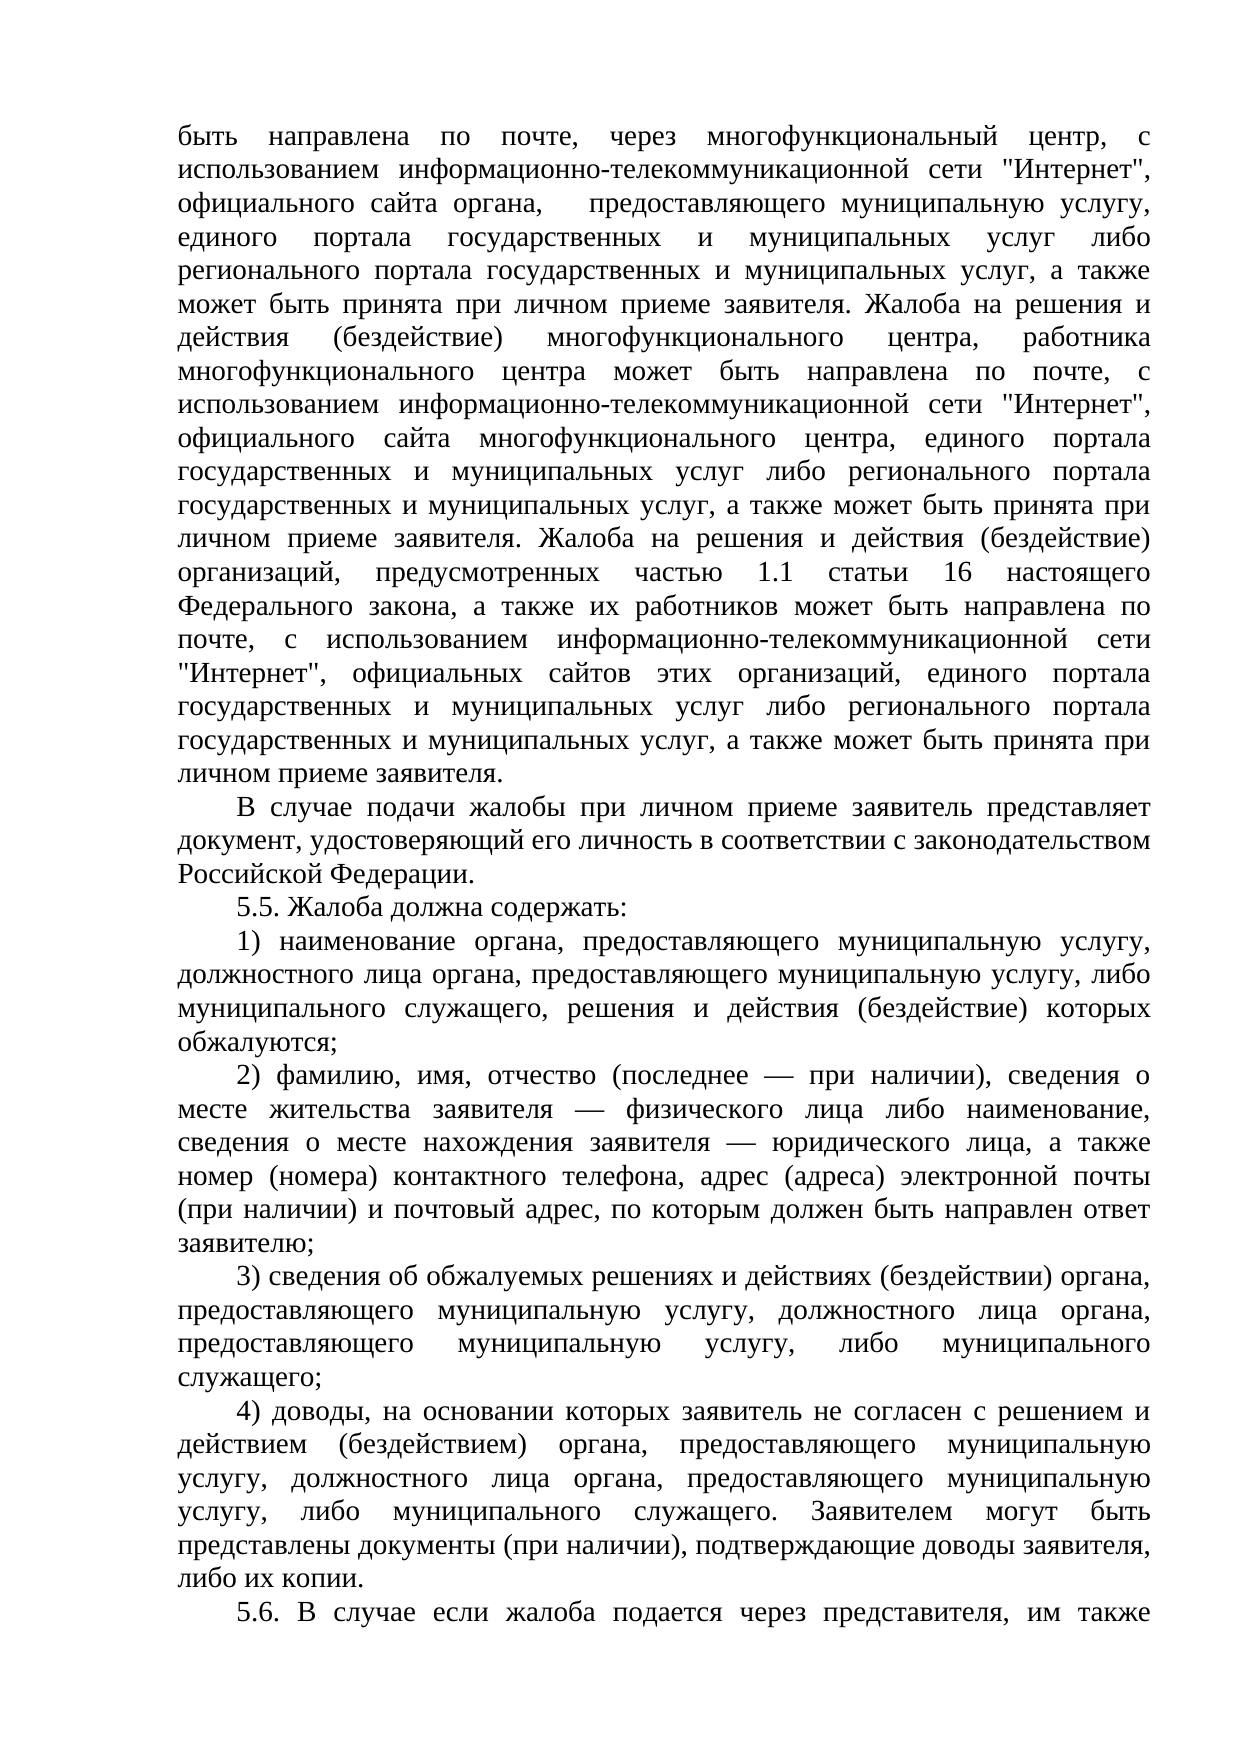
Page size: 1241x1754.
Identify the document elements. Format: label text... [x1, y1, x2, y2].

text В случае подачи жалобы при личном приеме заявитель представляет документ, удостоверяющий его личность в соответствии с законодательством Российской Федерации. [177, 789, 1152, 889]
text 3) сведения об обжалуемых решениях и действиях (бездействии) органа, предоставляющего муниципальную услугу, должностного лица органа, предоставляющего муниципальную услугу, либо муниципального служащего; [177, 1258, 1152, 1393]
text 5.5. Жалоба должна содержать: [177, 889, 1152, 923]
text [177, 1594, 1152, 1627]
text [177, 118, 1152, 789]
text 2) фамилию, имя, отчество (последнее — при наличии), сведения о месте жительства заявителя — физического лица либо наименование, сведения о месте нахождения заявителя — юридического лица, а также номер (номера) контактного телефона, адрес (адреса) электронной почты (при наличии) и почтовый адрес, по которым должен быть направлен ответ заявителю; [177, 1057, 1152, 1258]
text 1) наименование органа, предоставляющего муниципальную услугу, должностного лица органа, предоставляющего муниципальную услугу, либо муниципального служащего, решения и действия (бездействие) которых обжалуются; [177, 923, 1152, 1057]
text 4) доводы, на основании которых заявитель не согласен с решением и действием (бездействием) органа, предоставляющего муниципальную услугу, должностного лица органа, предоставляющего муниципальную услугу, либо муниципального служащего. Заявителем могут быть представлены документы (при наличии), подтверждающие доводы заявителя, либо их копии. [177, 1393, 1152, 1594]
